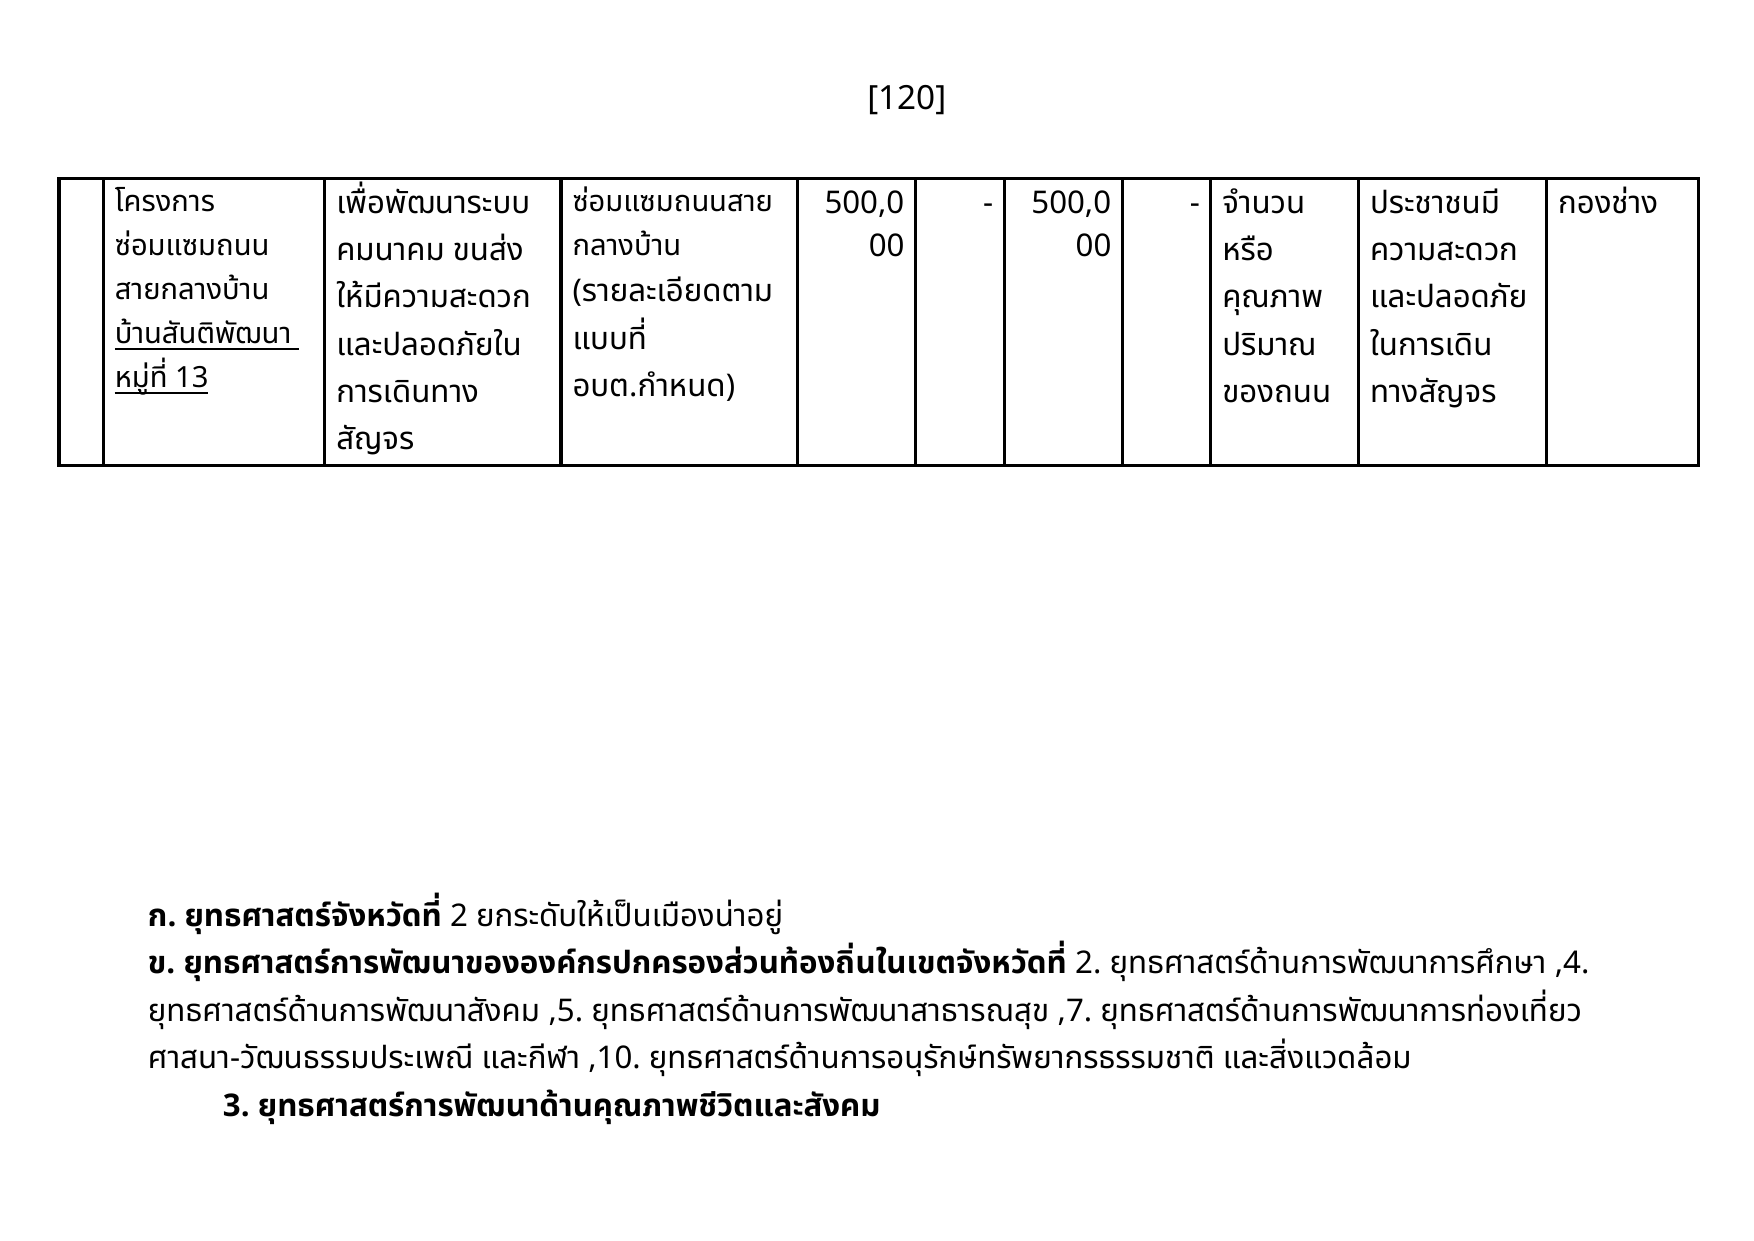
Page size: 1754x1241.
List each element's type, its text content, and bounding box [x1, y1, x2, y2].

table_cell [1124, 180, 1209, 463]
text ก. ยุทธศาสตร์จังหวัดที่ 2 ยกระดับให้เป็นเมืองน่าอยู่ [148, 893, 1665, 940]
text ข. ยุทธศาสตร์การพัฒนาขององค์กรปกครองส่วนท้องถิ่นในเขตจังหวัดที่ 2. ยุทธศาสตร์ด้านการพัฒนาการศึกษา ,4. ยุทธศาสตร์ด้านการพัฒนาสังคม ,5. ยุทธศาสตร์ด้านการพัฒนาสาธารณสุข ,7. ยุทธศาสตร์ด้านการพัฒนาการท่องเที่ยว ศาสนา-วัฒนธรรมประเพณี และกีฬา ,10. ยุทธศาสตร์ด้านการอนุรักษ์ทรัพยากรธรรมชาติ และสิ่งแวดล้อม [148, 940, 1665, 1083]
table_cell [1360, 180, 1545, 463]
text 3. ยุทธศาสตร์การพัฒนาด้านคุณภาพชีวิตและสังคม [148, 1083, 1665, 1130]
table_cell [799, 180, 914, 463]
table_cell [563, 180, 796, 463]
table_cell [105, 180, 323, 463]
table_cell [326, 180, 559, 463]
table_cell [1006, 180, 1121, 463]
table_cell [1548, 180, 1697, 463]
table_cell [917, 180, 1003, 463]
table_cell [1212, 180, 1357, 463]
